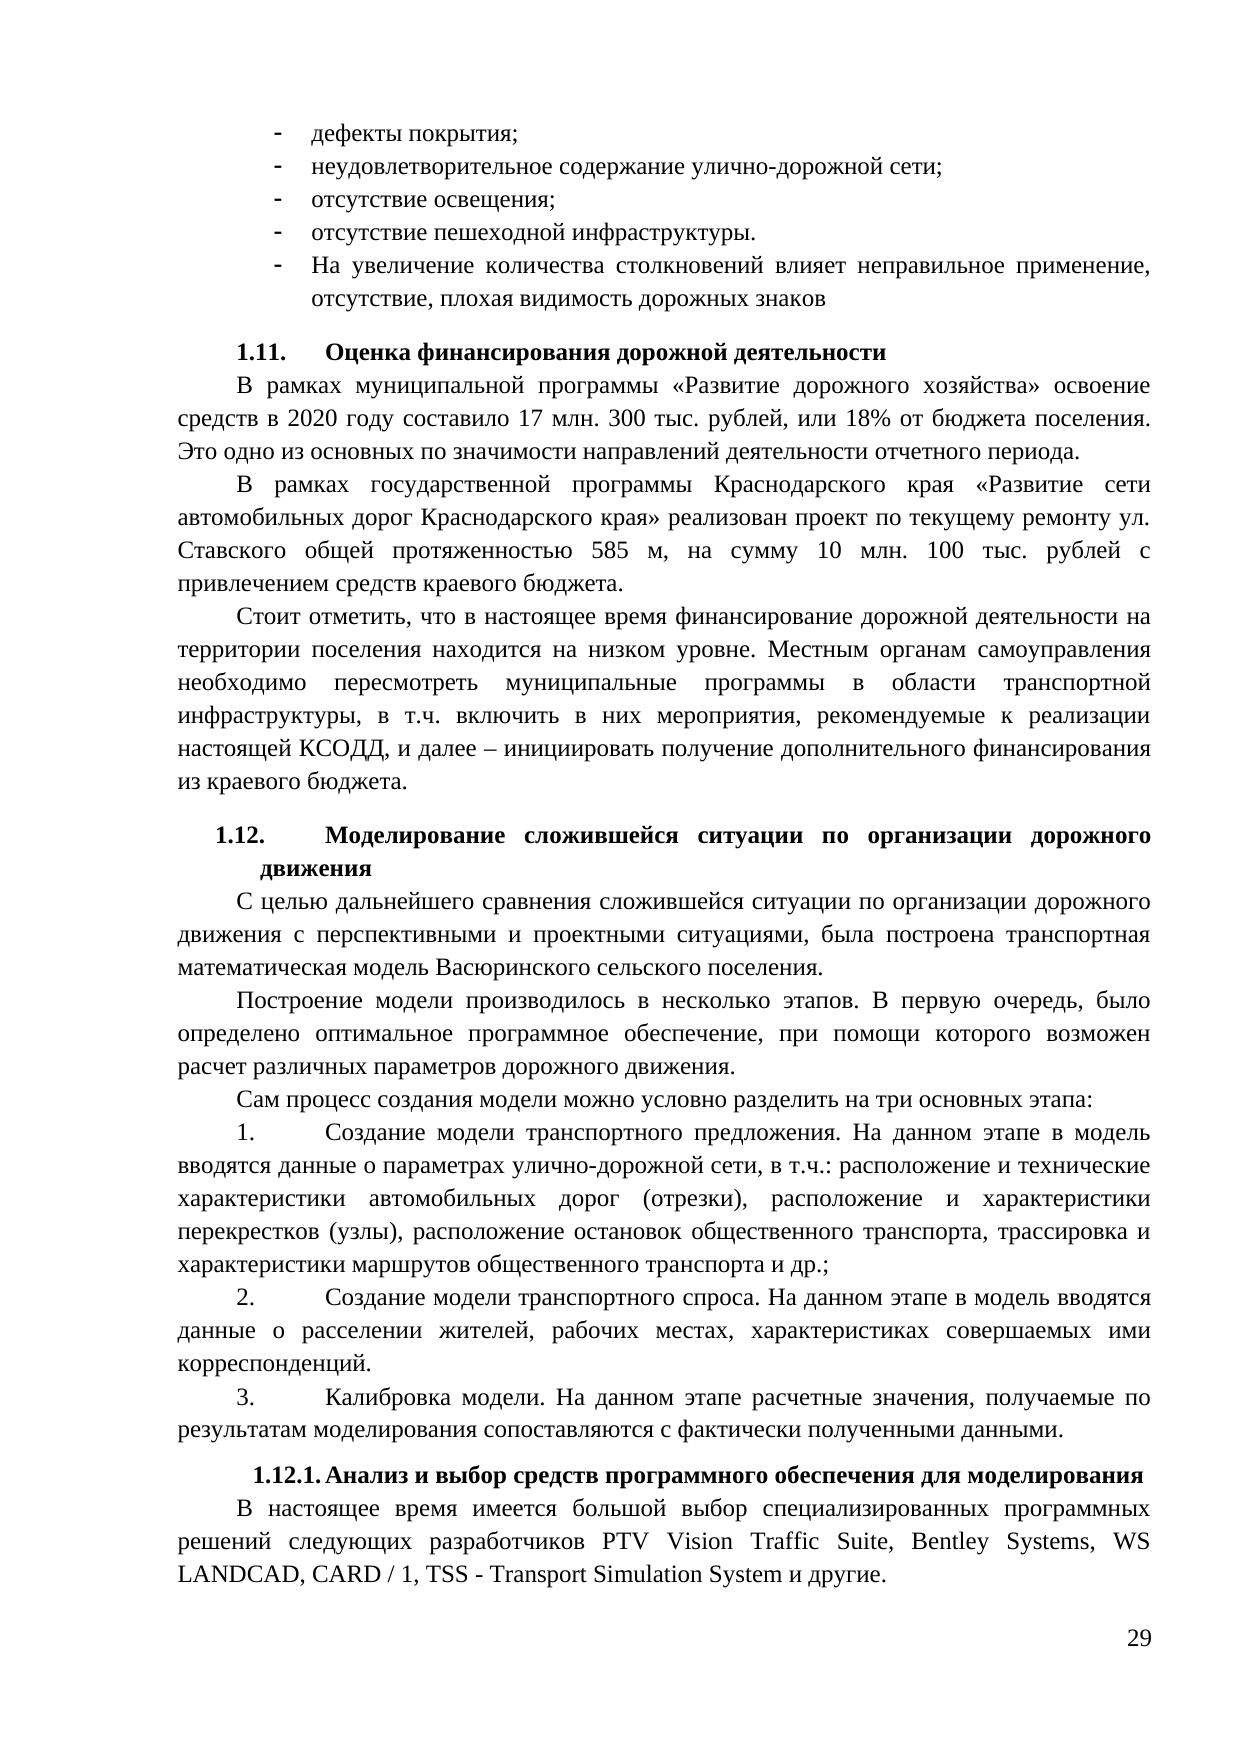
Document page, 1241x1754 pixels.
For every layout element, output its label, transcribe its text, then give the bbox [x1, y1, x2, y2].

list отсутствие пешеходной инфраструктуры. [274, 217, 1152, 246]
text Стоит отметить, что в настоящее время финансирование дорожной деятельности на территории поселения находится на низком уровне. Местным органам самоуправления необходимо пересмотреть муниципальные программы в области транспортной инфраструктуры, в т.ч. включить в них мероприятия, рекомендуемые к реализации настоящей КСОДД, и далее – инициировать получение дополнительного финансирования из краевого бюджета. [177, 601, 1152, 795]
text Построение модели производилось в несколько этапов. В первую очередь, было определено оптимальное программное обеспечение, при помощи которого возможен расчет различных параметров дорожного движения. [177, 985, 1152, 1080]
list В рамках государственной программы Краснодарского края «Развитие сети автомобильных дорог Краснодарского края» реализован проект по текущему ремонту ул. Ставского общей протяженностью 585 м, на сумму 10 млн. 100 тыс. рублей с привлечением средств краевого бюджета. [177, 469, 1152, 597]
list В рамках муниципальной программы «Развитие дорожного хозяйства» освоение средств в 2020 году составило 17 млн. 300 тыс. рублей, или 18% от бюджета поселения. Это одно из основных по значимости направлений деятельности отчетного периода. [177, 370, 1152, 465]
subtitle Оценка финансирования дорожной деятельности [177, 337, 1152, 366]
text 3. Калибровка модели. На данном этапе расчетные значения, получаемые по результатам моделирования сопоставляются с фактически полученными данными. [177, 1382, 1152, 1443]
list На увеличение количества столкновений влияет неправильное применение, отсутствие, плохая видимость дорожных знаков [274, 250, 1152, 312]
text В настоящее время имеется большой выбор специализированных программных решений следующих разработчиков PTV Vision Traffic Suite, Bentley Systems, WS LANDCAD, СARD / 1, TSS - Transport Simulation System и другие. [177, 1493, 1152, 1588]
text С целью дальнейшего сравнения сложившейся ситуации по организации дорожного движения с перспективными и проектными ситуациями, была построена транспортная математическая модель Васюринского сельского поселения. [177, 886, 1152, 981]
text Сам процесс создания модели можно условно разделить на три основных этапа: [177, 1084, 1152, 1113]
list неудовлетворительное содержание улично-дорожной сети; [274, 151, 1152, 180]
list отсутствие освещения; [274, 184, 1152, 213]
text 1. Создание модели транспортного предложения. На данном этапе в модель вводятся данные о параметрах улично-дорожной сети, в т.ч.: расположение и технические характеристики автомобильных дорог (отрезки), расположение и характеристики перекрестков (узлы), расположение остановок общественного транспорта, трассировка и характеристики маршрутов общественного транспорта и др.; [177, 1117, 1152, 1278]
text 2. Создание модели транспортного спроса. На данном этапе в модель вводятся данные о расселении жителей, рабочих местах, характеристиках совершаемых ими корреспонденций. [177, 1282, 1152, 1377]
subtitle Моделирование сложившейся ситуации по организации дорожного движения [215, 820, 1152, 882]
list дефекты покрытия; [274, 118, 1152, 147]
subtitle Анализ и выбор средств программного обеспечения для моделирования [252, 1460, 1152, 1489]
